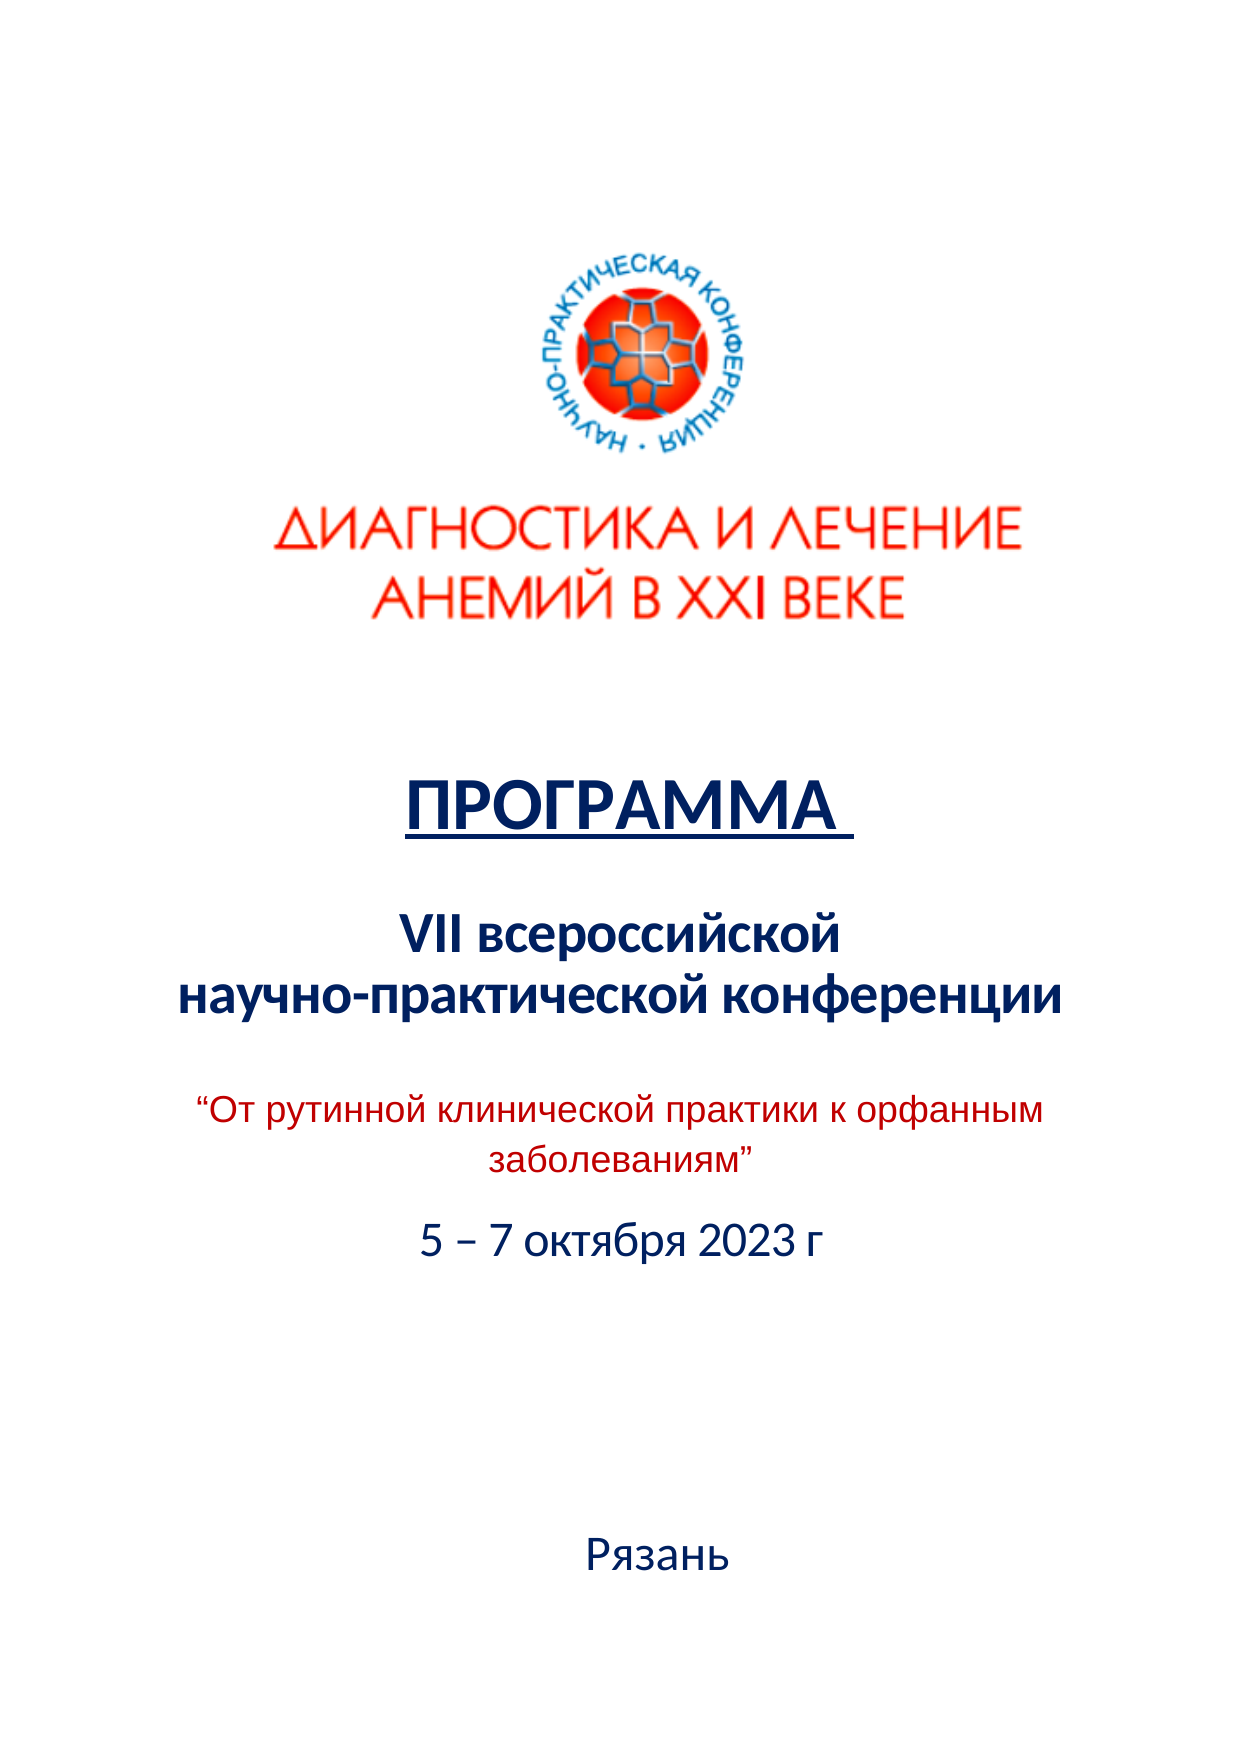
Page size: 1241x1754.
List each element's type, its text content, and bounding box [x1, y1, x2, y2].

picture [229, 219, 1086, 663]
text “От рутинной клинической практики к орфанным заболеваниям” [103, 1087, 1137, 1180]
text ПРОГРАММА [103, 780, 1137, 841]
text VII всероссийской [103, 903, 1137, 964]
text 5 – 7 октября 2023 г [103, 1207, 1137, 1269]
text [103, 1522, 1137, 1583]
text научно-практической конференции [103, 964, 1137, 1026]
